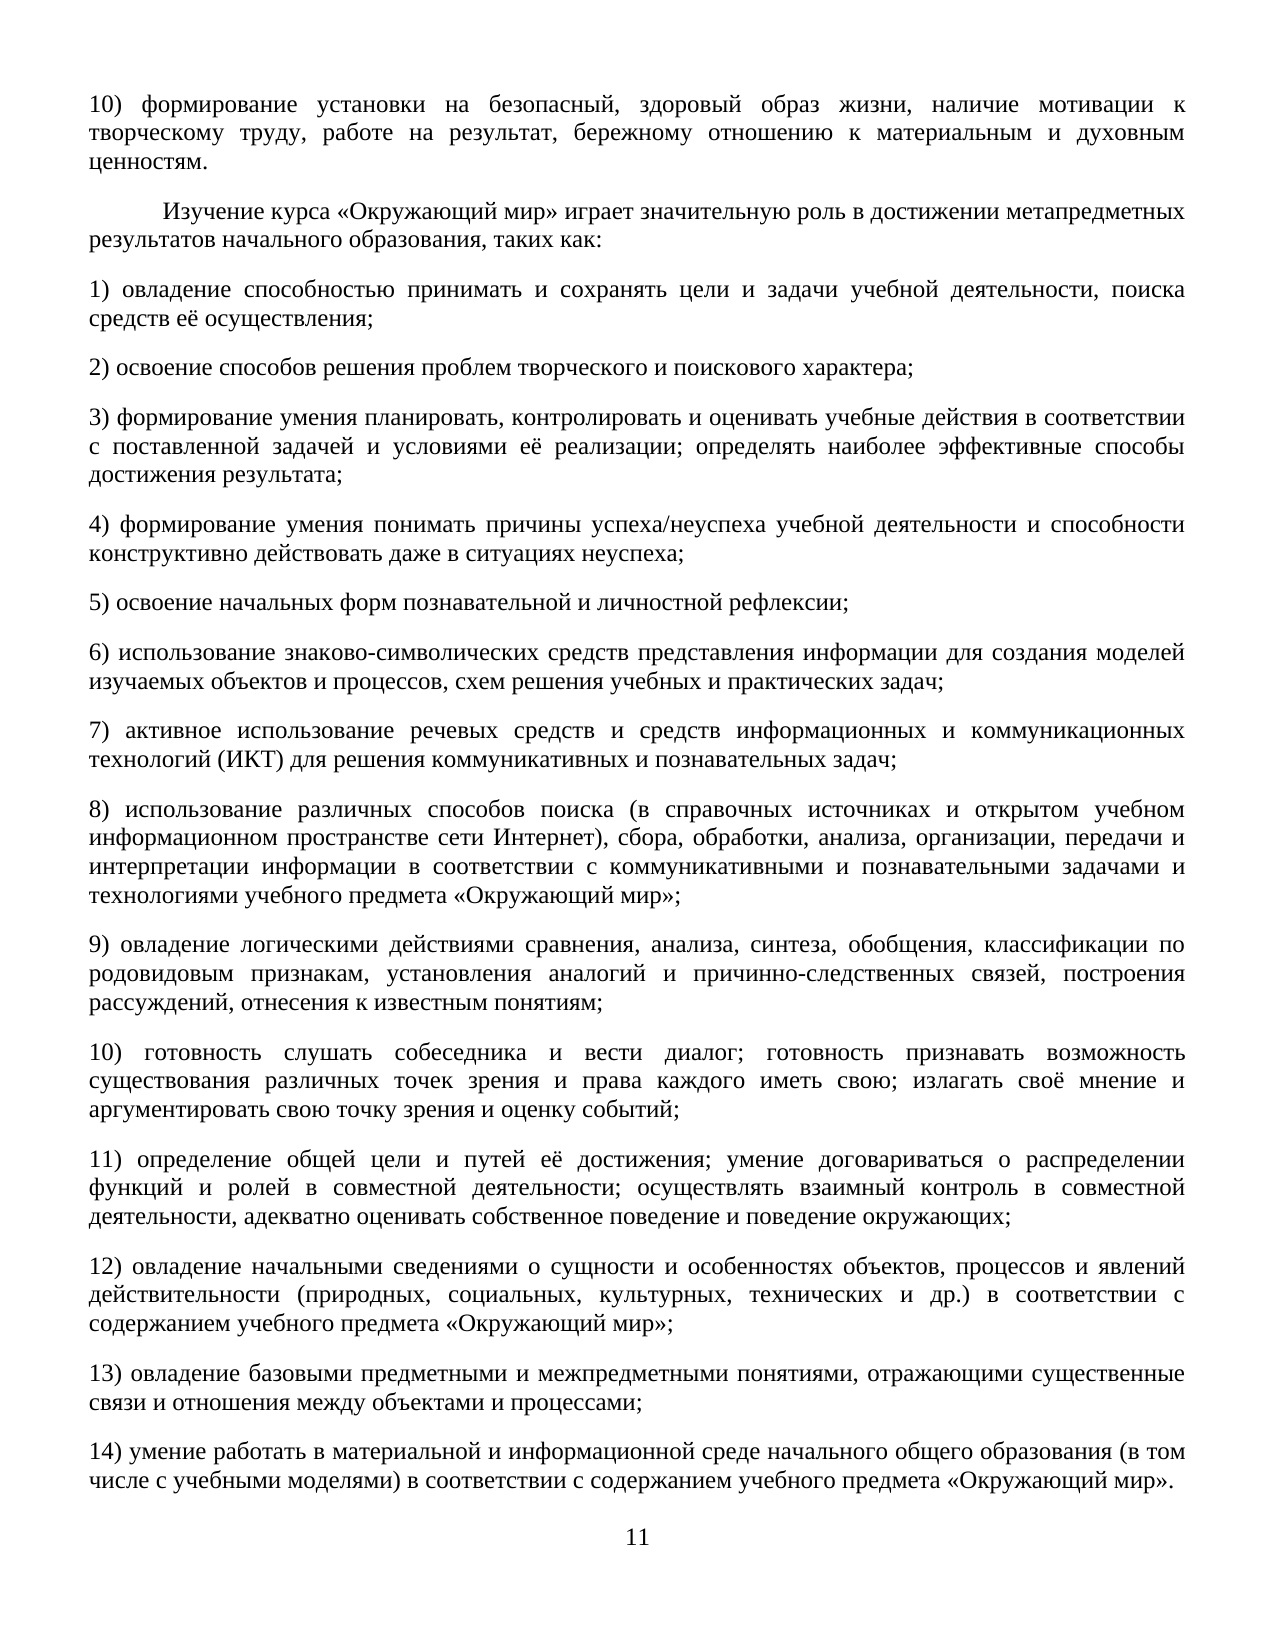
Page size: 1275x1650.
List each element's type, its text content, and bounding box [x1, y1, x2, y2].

text 7) активное использование речевых средств и средств информационных и коммуникационных технологий (ИКТ) для решения коммуникативных и познавательных задач; [89, 715, 1186, 773]
text 8) использование различных способов поиска (в справочных источниках и открытом учебном информационном пространстве сети Интернет), сбора, обработки, анализа, организации, передачи и интерпретации информации в соответствии с коммуникативными и познавательными задачами и технологиями учебного предмета «Окружающий мир»; [89, 794, 1186, 909]
text 1) овладение способностью принимать и сохранять цели и задачи учебной деятельности, поиска средств её осуществления; [89, 274, 1186, 332]
text 9) овладение логическими действиями сравнения, анализа, синтеза, обобщения, классификации по родовидовым признакам, установления аналогий и причинно-следственных связей, построения рассуждений, отнесения к известным понятиям; [89, 929, 1186, 1016]
text 5) освоение начальных форм познавательной и личностной рефлексии; [89, 587, 1186, 616]
text 10) формирование установки на безопасный, здоровый образ жизни, наличие мотивации к творческому труду, работе на результат, бережному отношению к материальным и духовным ценностям. [89, 89, 1186, 175]
text 2) освоение способов решения проблем творческого и поискового характера; [89, 352, 1186, 381]
text 13) овладение базовыми предметными и межпредметными понятиями, отражающими существенные связи и отношения между объектами и процессами; [89, 1358, 1186, 1415]
text 14) умение работать в материальной и информационной среде начального общего образования (в том числе с учебными моделями) в соответствии с содержанием учебного предмета «Окружающий мир». [89, 1436, 1186, 1494]
text 4) формирование умения понимать причины успеха/неуспеха учебной деятельности и способности конструктивно действовать даже в ситуациях неуспеха; [89, 509, 1186, 567]
text 12) овладение начальными сведениями о сущности и особенностях объектов, процессов и явлений действительности (природных, социальных, культурных, технических и др.) в соответствии с содержанием учебного предмета «Окружающий мир»; [89, 1251, 1186, 1337]
text 11) определение общей цели и путей её достижения; умение договариваться о распределении функций и ролей в совместной деятельности; осуществлять взаимный контроль в совместной деятельности, адекватно оценивать собственное поведение и поведение окружающих; [89, 1144, 1186, 1230]
text 6) использование знаково-символических средств представления информации для создания моделей изучаемых объектов и процессов, схем решения учебных и практических задач; [89, 637, 1186, 694]
text 10) готовность слушать собеседника и вести диалог; готовность признавать возможность существования различных точек зрения и права каждого иметь свою; излагать своё мнение и аргументировать свою точку зрения и оценку событий; [89, 1037, 1186, 1123]
text 3) формирование умения планировать, контролировать и оценивать учебные действия в соответствии с поставленной задачей и условиями её реализации; определять наиболее эффективные способы достижения результата; [89, 402, 1186, 488]
text Изучение курса «Окружающий мир» играет значительную роль в достижении метапредметных результатов начального образования, таких как: [89, 196, 1186, 253]
